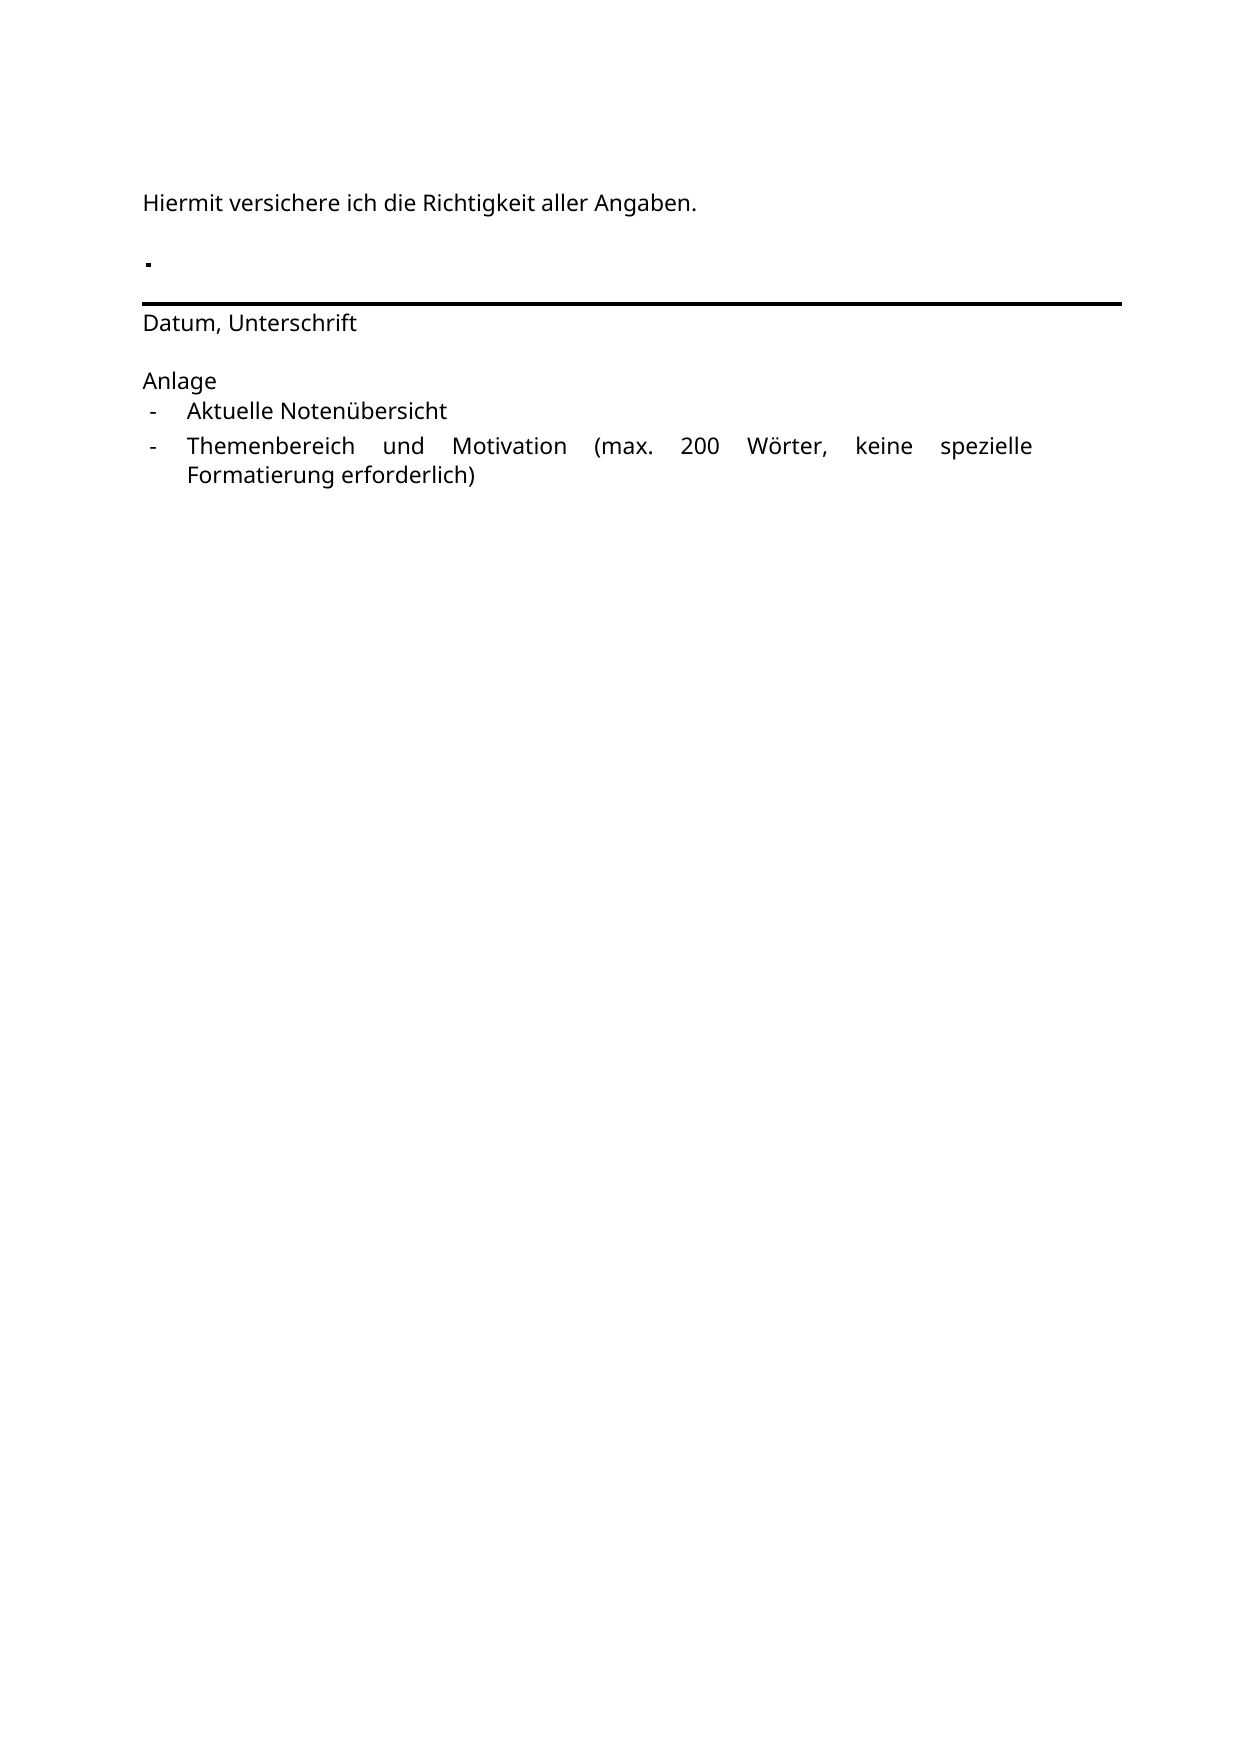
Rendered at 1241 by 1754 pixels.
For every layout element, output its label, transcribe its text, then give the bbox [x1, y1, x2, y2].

text Hiermit versichere ich die Richtigkeit aller Angaben. [142, 188, 1033, 217]
list Themenbereich und Motivation (max. 200 Wörter, keine spezielle Formatierung erforderlich) [149, 431, 1033, 489]
list Aktuelle Notenübersicht [149, 395, 1122, 426]
text Datum, Unterschrift [142, 308, 1033, 337]
text Anlage [142, 366, 1033, 395]
